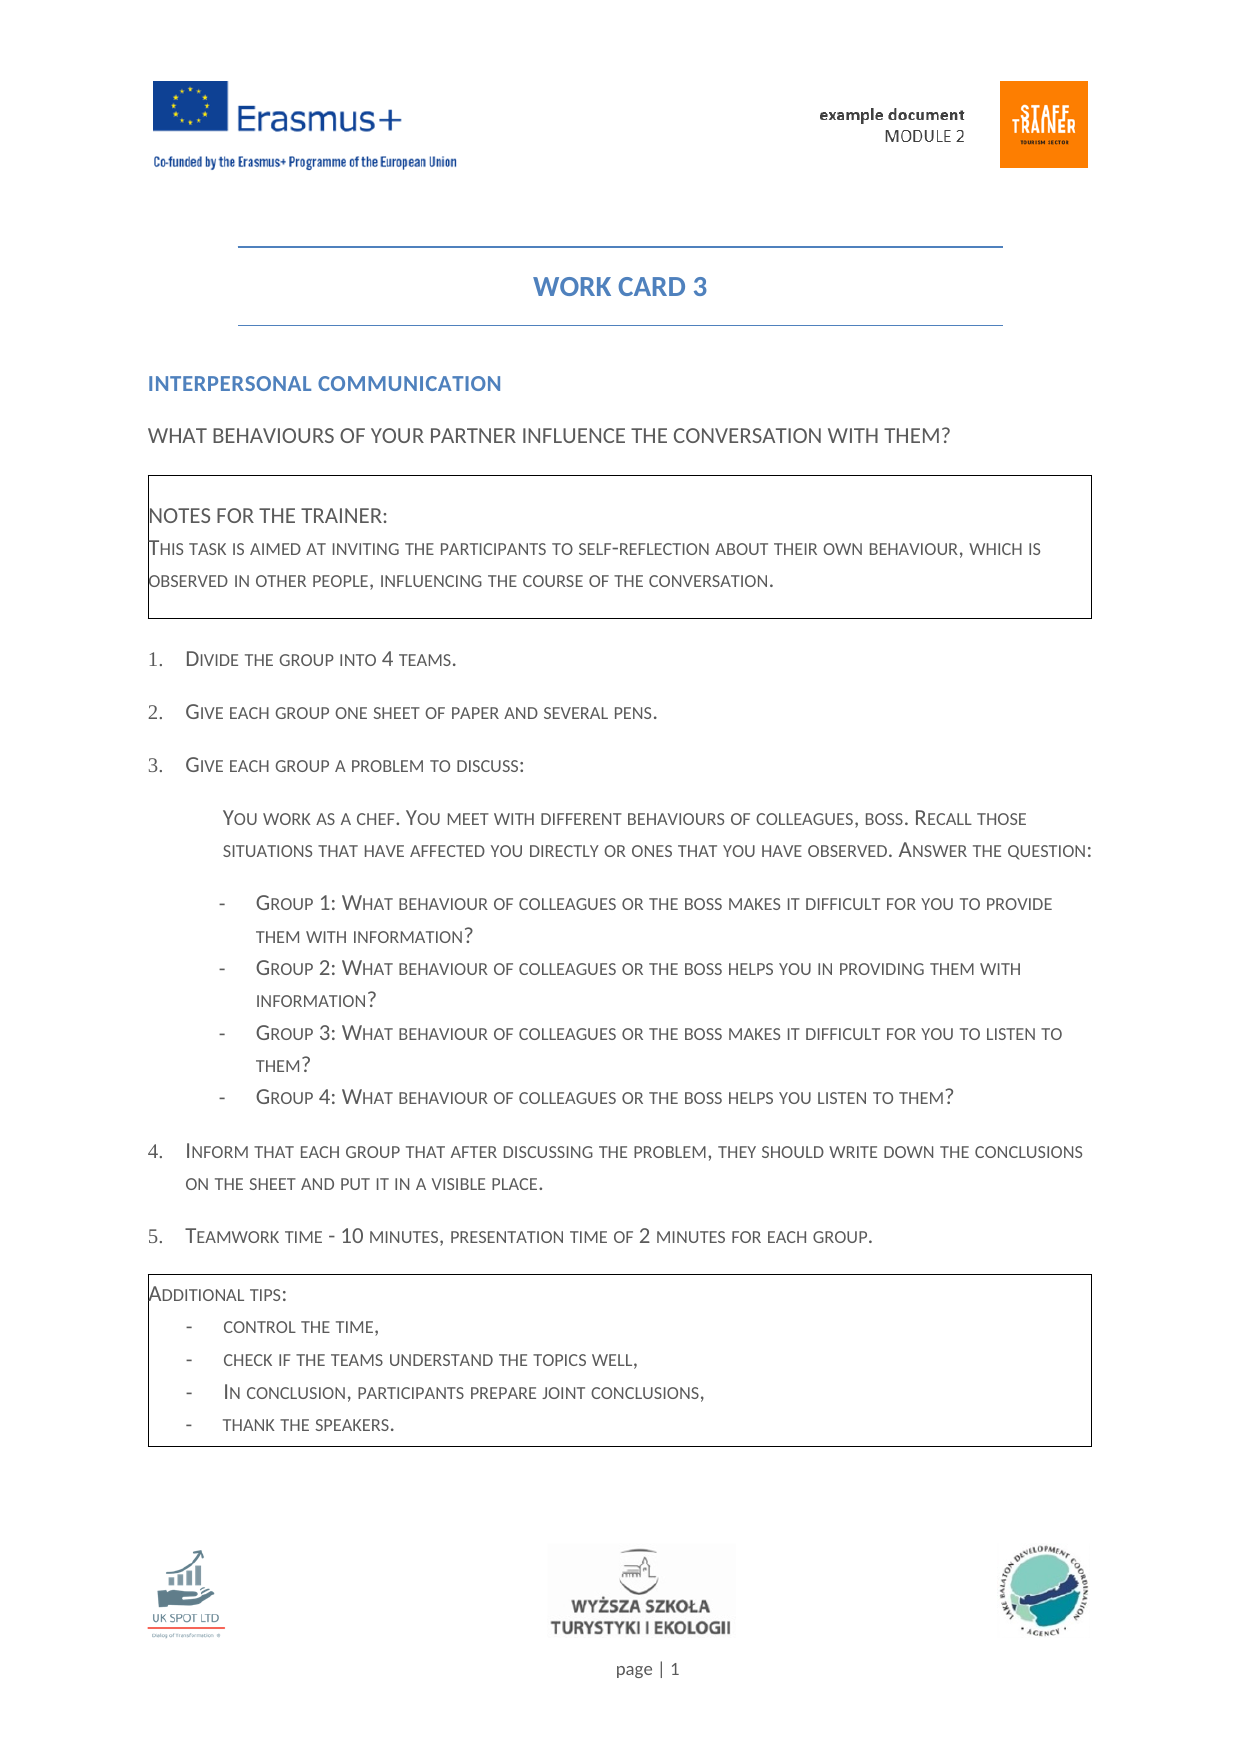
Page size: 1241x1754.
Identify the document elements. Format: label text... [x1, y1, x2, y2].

list Inform that each group that after discussing the problem, they should write down the conclusions on the sheet and put it in a visible place. [148, 1136, 1093, 1196]
list Group 4: What behaviour of colleagues or the boss helps you listen to them? [218, 1082, 1093, 1111]
list Divide the group into 4 teams. [148, 644, 1093, 672]
list Group 2: What behaviour of colleagues or the boss helps you in providing them with information? [218, 953, 1093, 1013]
list Give each group a problem to discuss: [148, 750, 1093, 778]
list Give each group one sheet of paper and several pens. [148, 697, 1093, 725]
table_header Additional tips: control the time, check if the teams understand the topics well, In conclusion, participants prepare joint conclusions, thank the speakers. [149, 1275, 1091, 1446]
list Teamwork time - 10 minutes, presentation time of 2 minutes for each group. [148, 1221, 1093, 1249]
picture [147, 1533, 1093, 1645]
table_header NOTES FOR THE TRAINER: This task is aimed at inviting the participants to self-reflection about their own behaviour, which is observed in other people, influencing the course of the conversation. [149, 476, 1091, 618]
text INTERPERSONAL COMMUNICATION [148, 369, 1093, 397]
picture [147, 73, 1092, 175]
text You work as a chef. You meet with different behaviours of colleagues, boss. Recall those situations that have affected you directly or ones that you have observed. Answer the question: [223, 803, 1093, 863]
text WORK CARD 3 [238, 248, 1003, 325]
list Group 1: What behaviour of colleagues or the boss makes it difficult for you to provide them with information? [218, 888, 1093, 949]
text WHAT BEHAVIOURS OF YOUR PARTNER INFLUENCE THE CONVERSATION WITH THEM? [148, 422, 1093, 450]
list Group 3: What behaviour of colleagues or the boss makes it difficult for you to listen to them? [218, 1018, 1093, 1078]
